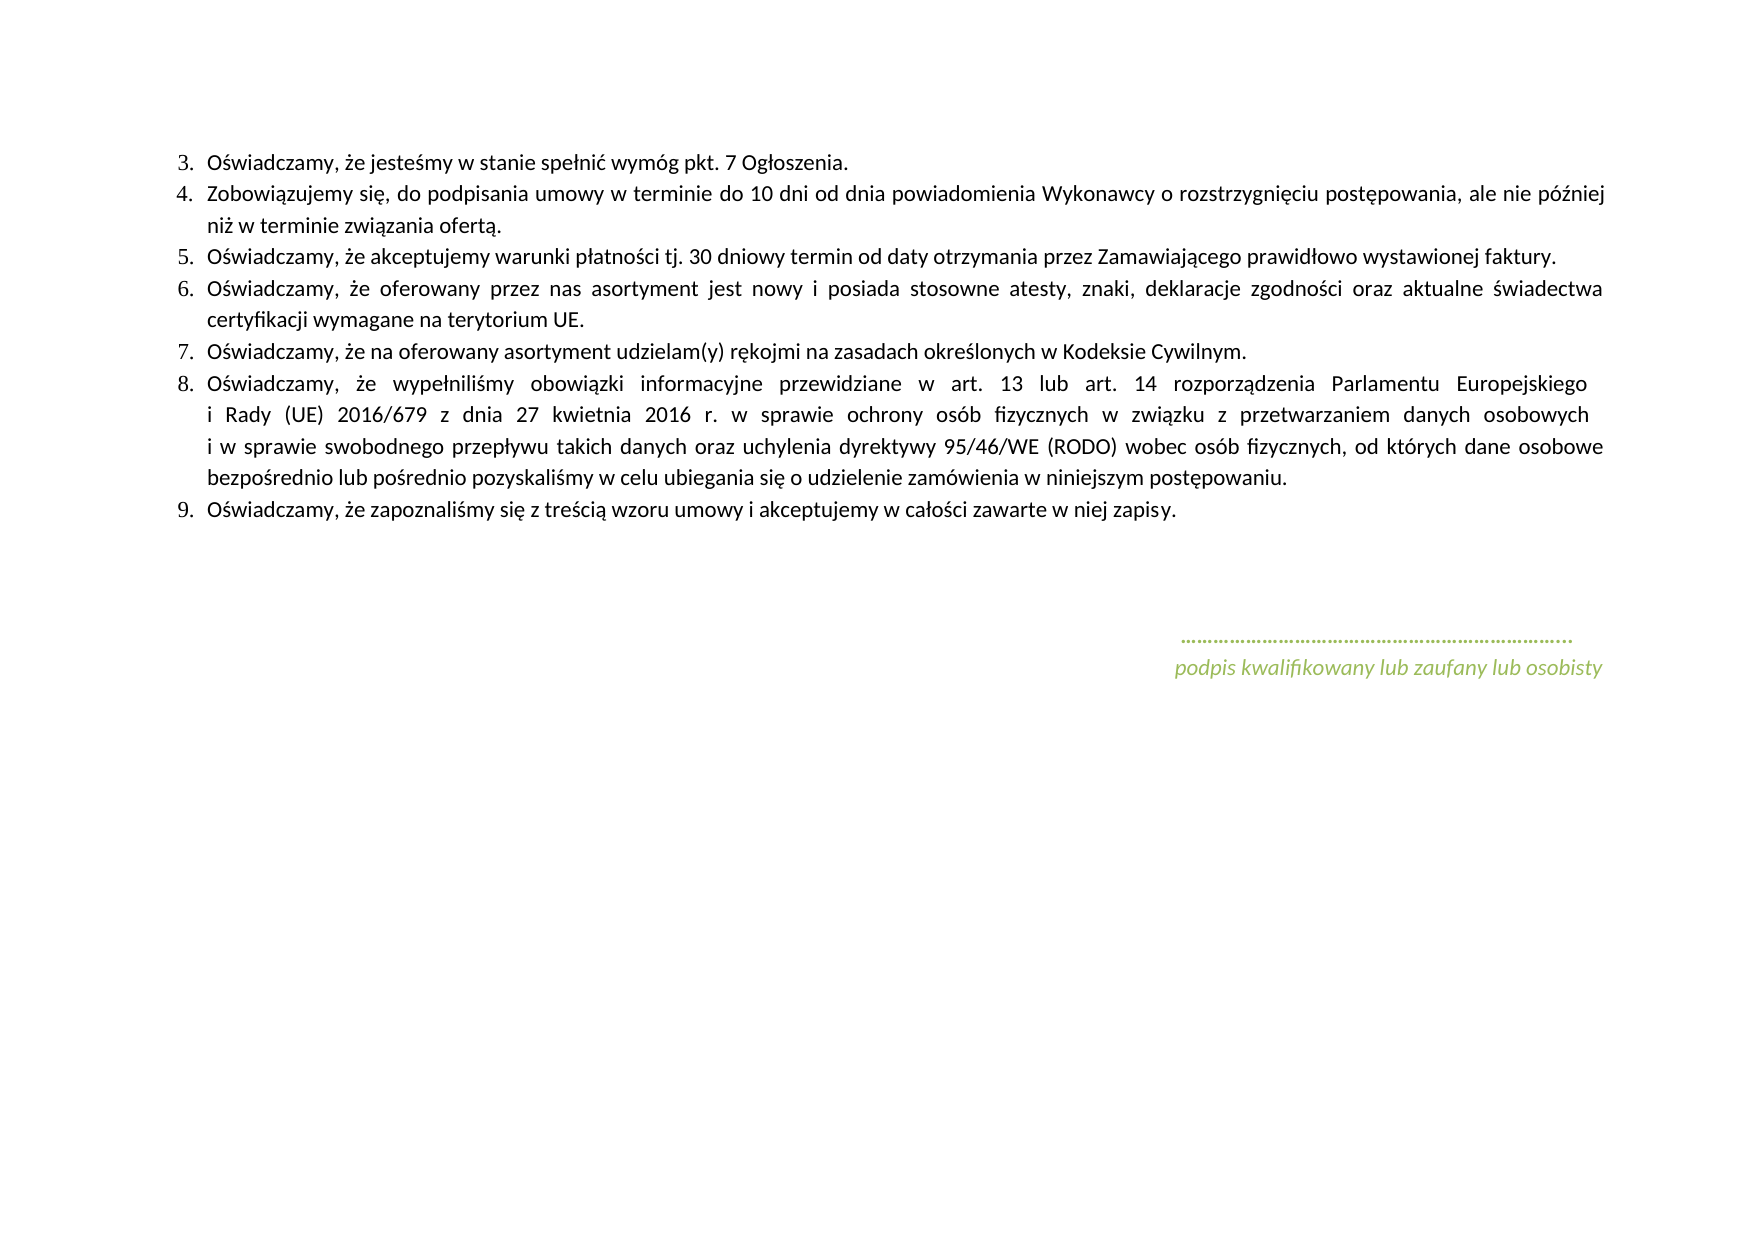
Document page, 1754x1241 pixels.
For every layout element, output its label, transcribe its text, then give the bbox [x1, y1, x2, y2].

list Zobowiązujemy się, do podpisania umowy w terminie do 10 dni od dnia powiadomienia Wykonawcy o rozstrzygnięciu postępowania, ale nie później niż w terminie związania ofertą. [176, 179, 1606, 239]
list Oświadczamy, że akceptujemy warunki płatności tj. 30 dniowy termin od daty otrzymania przez Zamawiającego prawidłowo wystawionej faktury. [177, 242, 1606, 270]
list Oświadczamy, że na oferowany asortyment udzielam(y) rękojmi na zasadach określonych w Kodeksie Cywilnym. [177, 337, 1606, 365]
list Oświadczamy, że wypełniliśmy obowiązki informacyjne przewidziane w art. 13 lub art. 14 rozporządzenia Parlamentu Europejskiego i Rady (UE) 2016/679 z dnia 27 kwietnia 2016 r. w sprawie ochrony osób fizycznych w związku z przetwarzaniem danych osobowych i w sprawie swobodnego przepływu takich danych oraz uchylenia dyrektywy 95/46/WE (RODO) wobec osób fizycznych, od których dane osobowe bezpośrednio lub pośrednio pozyskaliśmy w celu ubiegania się o udzielenie zamówienia w niniejszym postępowaniu. [177, 369, 1606, 491]
list Oświadczamy, że zapoznaliśmy się z treścią wzoru umowy i akceptujemy w całości zawarte w niej zapisy. [177, 495, 1606, 523]
list Oświadczamy, że jesteśmy w stanie spełnić wymóg pkt. 7 Ogłoszenia. [177, 148, 1606, 176]
text ……………………………………………………………... [621, 589, 1606, 649]
list Oświadczamy, że oferowany przez nas asortyment jest nowy i posiada stosowne atesty, znaki, deklaracje zgodności oraz aktualne świadectwa certyfikacji wymagane na terytorium UE. [177, 274, 1606, 333]
text podpis kwalifikowany lub zaufany lub osobisty [1092, 653, 1606, 712]
